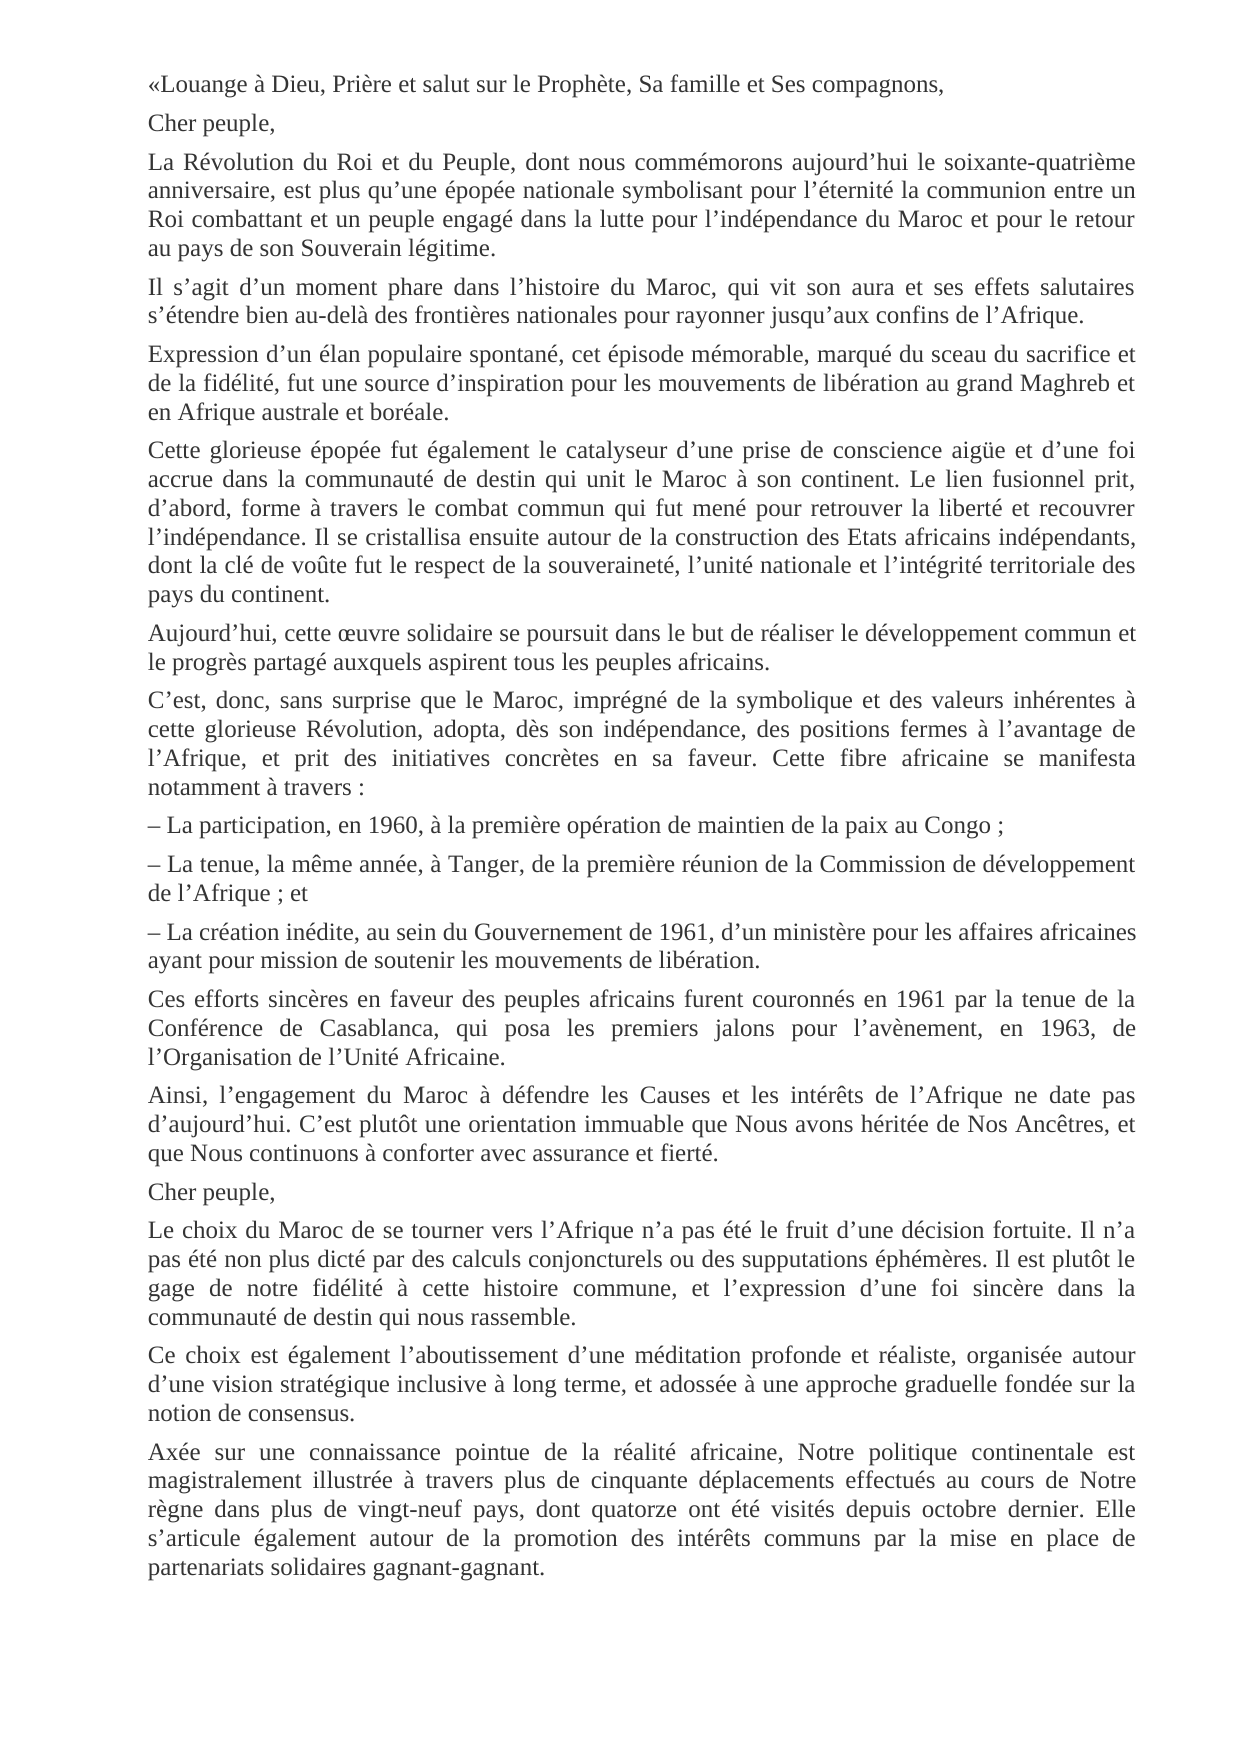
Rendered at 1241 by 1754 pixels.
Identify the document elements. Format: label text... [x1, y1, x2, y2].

text Cette glorieuse épopée fut également le catalyseur d’une prise de conscience aigüe et d’une foi accrue dans la communauté de destin qui unit le Maroc à son continent. Le lien fusionnel prit, d’abord, forme à travers le combat commun qui fut mené pour retrouver la liberté et recouvrer l’indépendance. Il se cristallisa ensuite autour de la construction des Etats africains indépendants, dont la clé de voûte fut le respect de la souveraineté, l’unité nationale et l’intégrité territoriale des pays du continent. [148, 435, 1137, 608]
text Il s’agit d’un moment phare dans l’histoire du Maroc, qui vit son aura et ses effets salutaires s’étendre bien au-delà des frontières nationales pour rayonner jusqu’aux confins de l’Afrique. [148, 272, 1137, 329]
text Ce choix est également l’aboutissement d’une méditation profonde et réaliste, organisée autour d’une vision stratégique inclusive à long terme, et adossée à une approche graduelle fondée sur la notion de consensus. [148, 1340, 1137, 1427]
text Ainsi, l’engagement du Maroc à défendre les Causes et les intérêts de l’Afrique ne date pas d’aujourd’hui. C’est plutôt une orientation immuable que Nous avons héritée de Nos Ancêtres, et que Nous continuons à conforter avec assurance et fierté. [148, 1080, 1137, 1167]
text – La création inédite, au sein du Gouvernement de 1961, d’un ministère pour les affaires africaines ayant pour mission de soutenir les mouvements de libération. [148, 917, 1137, 974]
text Axée sur une connaissance pointue de la réalité africaine, Notre politique continentale est magistralement illustrée à travers plus de cinquante déplacements effectués au cours de Notre règne dans plus de vingt-neuf pays, dont quatorze ont été visités depuis octobre dernier. Elle s’articule également autour de la promotion des intérêts communs par la mise en place de partenariats solidaires gagnant-gagnant. [148, 1437, 1137, 1580]
text Cher peuple, [148, 1177, 1137, 1205]
text Le choix du Maroc de se tourner vers l’Afrique n’a pas été le fruit d’une décision fortuite. Il n’a pas été non plus dicté par des calculs conjoncturels ou des supputations éphémères. Il est plutôt le gage de notre fidélité à cette histoire commune, et l’expression d’une foi sincère dans la communauté de destin qui nous rassemble. [148, 1215, 1137, 1330]
text Ces efforts sincères en faveur des peuples africains furent couronnés en 1961 par la tenue de la Conférence de Casablanca, qui posa les premiers jalons pour l’avènement, en 1963, de l’Organisation de l’Unité Africaine. [148, 984, 1137, 1070]
text Cher peuple, [148, 108, 1137, 137]
text Expression d’un élan populaire spontané, cet épisode mémorable, marqué du sceau du sacrifice et de la fidélité, fut une source d’inspiration pour les mouvements de libération au grand Maghreb et en Afrique australe et boréale. [148, 339, 1137, 425]
text La Révolution du Roi et du Peuple, dont nous commémorons aujourd’hui le soixante-quatrième anniversaire, est plus qu’une épopée nationale symbolisant pour l’éternité la communion entre un Roi combattant et un peuple engagé dans la lutte pour l’indépendance du Maroc et pour le retour au pays de son Souverain légitime. [148, 147, 1137, 262]
text Aujourd’hui, cette œuvre solidaire se poursuit dans le but de réaliser le développement commun et le progrès partagé auxquels aspirent tous les peuples africains. [148, 618, 1137, 675]
text – La participation, en 1960, à la première opération de maintien de la paix au Congo ; [148, 810, 1137, 839]
text «Louange à Dieu, Prière et salut sur le Prophète, Sa famille et Ses compagnons, [148, 69, 1137, 98]
text – La tenue, la même année, à Tanger, de la première réunion de la Commission de développement de l’Afrique ; et [148, 849, 1137, 907]
text C’est, donc, sans surprise que le Maroc, imprégné de la symbolique et des valeurs inhérentes à cette glorieuse Révolution, adopta, dès son indépendance, des positions fermes à l’avantage de l’Afrique, et prit des initiatives concrètes en sa faveur. Cette fibre africaine se manifesta notamment à travers : [148, 685, 1137, 800]
